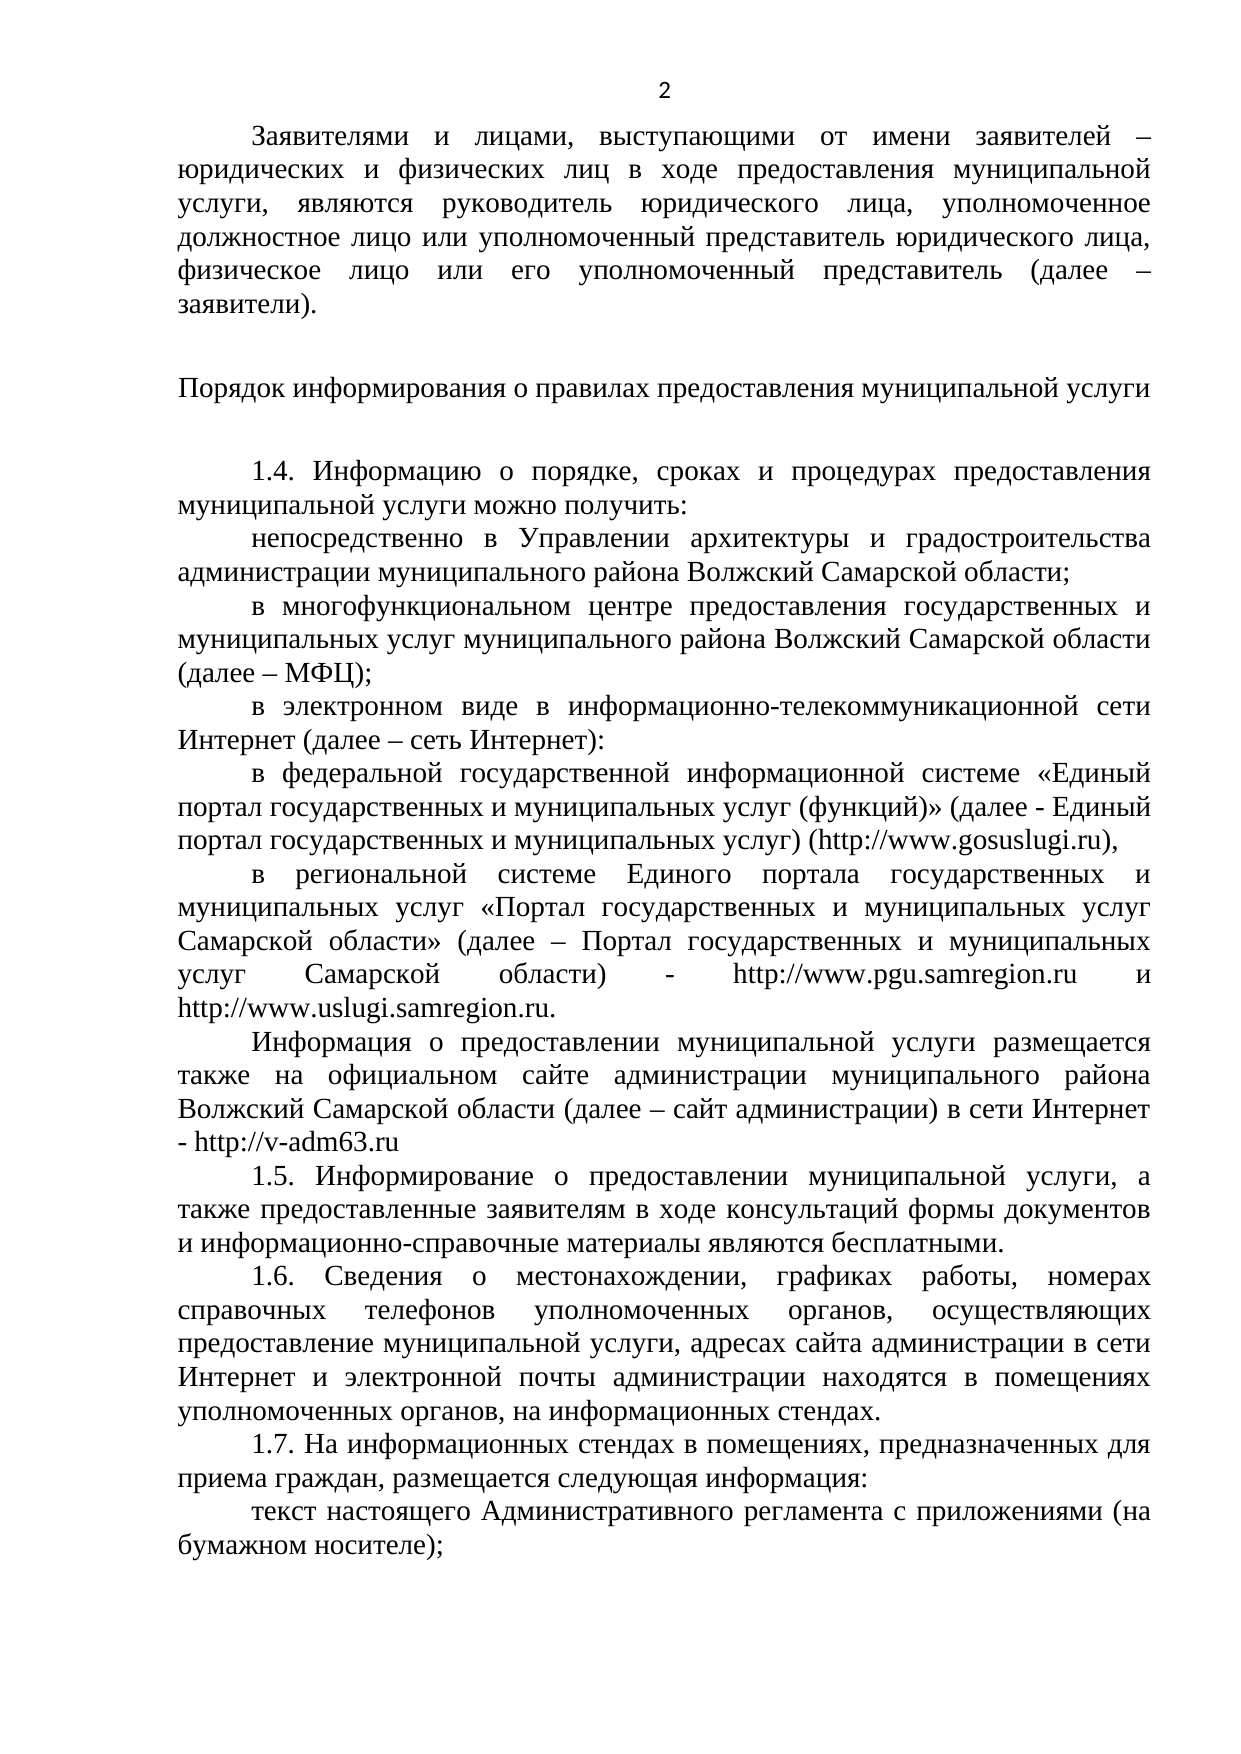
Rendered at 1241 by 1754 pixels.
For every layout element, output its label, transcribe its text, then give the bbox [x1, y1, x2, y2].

text 1.6. Сведения о местонахождении, графиках работы, номерах справочных телефонов уполномоченных органов, осуществляющих предоставление муниципальной услуги, адресах сайта администрации в сети Интернет и электронной почты администрации находятся в помещениях уполномоченных органов, на информационных стендах. [177, 1258, 1152, 1426]
text 1.4. Информацию о порядке, сроках и процедурах предоставления муниципальной услуги можно получить: [177, 453, 1152, 521]
text в федеральной государственной информационной системе «Единый портал государственных и муниципальных услуг (функций)» (далее - Единый портал государственных и муниципальных услуг) (http://www.gosuslugi.ru), [177, 755, 1152, 856]
text в региональной системе Единого портала государственных и муниципальных услуг «Портал государственных и муниципальных услуг Самарской области» (далее – Портал государственных и муниципальных услуг Самарской области) - http://www.pgu.samregion.ru и http://www.uslugi.samregion.ru. [177, 856, 1152, 1024]
text Порядок информирования о правилах предоставления муниципальной услуги [177, 370, 1152, 403]
text 1.7. На информационных стендах в помещениях, предназначенных для приема граждан, размещается следующая информация: [177, 1426, 1152, 1493]
text в многофункциональном центре предоставления государственных и муниципальных услуг муниципального района Волжский Самарской области (далее – МФЦ); [177, 588, 1152, 688]
text Информация о предоставлении муниципальной услуги размещается также на официальном сайте администрации муниципального района Волжский Самарской области (далее – сайт администрации) в сети Интернет - http://v-adm63.ru [177, 1024, 1152, 1158]
text непосредственно в Управлении архитектуры и градостроительства администрации муниципального района Волжский Самарской области; [177, 521, 1152, 588]
text в электронном виде в информационно-телекоммуникационной сети Интернет (далее – сеть Интернет): [177, 688, 1152, 755]
text текст настоящего Административного регламента с приложениями (на бумажном носителе); [177, 1493, 1152, 1560]
text Заявителями и лицами, выступающими от имени заявителей – юридических и физических лиц в ходе предоставления муниципальной услуги, являются руководитель юридического лица, уполномоченное должностное лицо или уполномоченный представитель юридического лица, физическое лицо или его уполномоченный представитель (далее – заявители). [177, 118, 1152, 319]
text 1.5. Информирование о предоставлении муниципальной услуги, а также предоставленные заявителям в ходе консультаций формы документов и информационно-справочные материалы являются бесплатными. [177, 1158, 1152, 1258]
